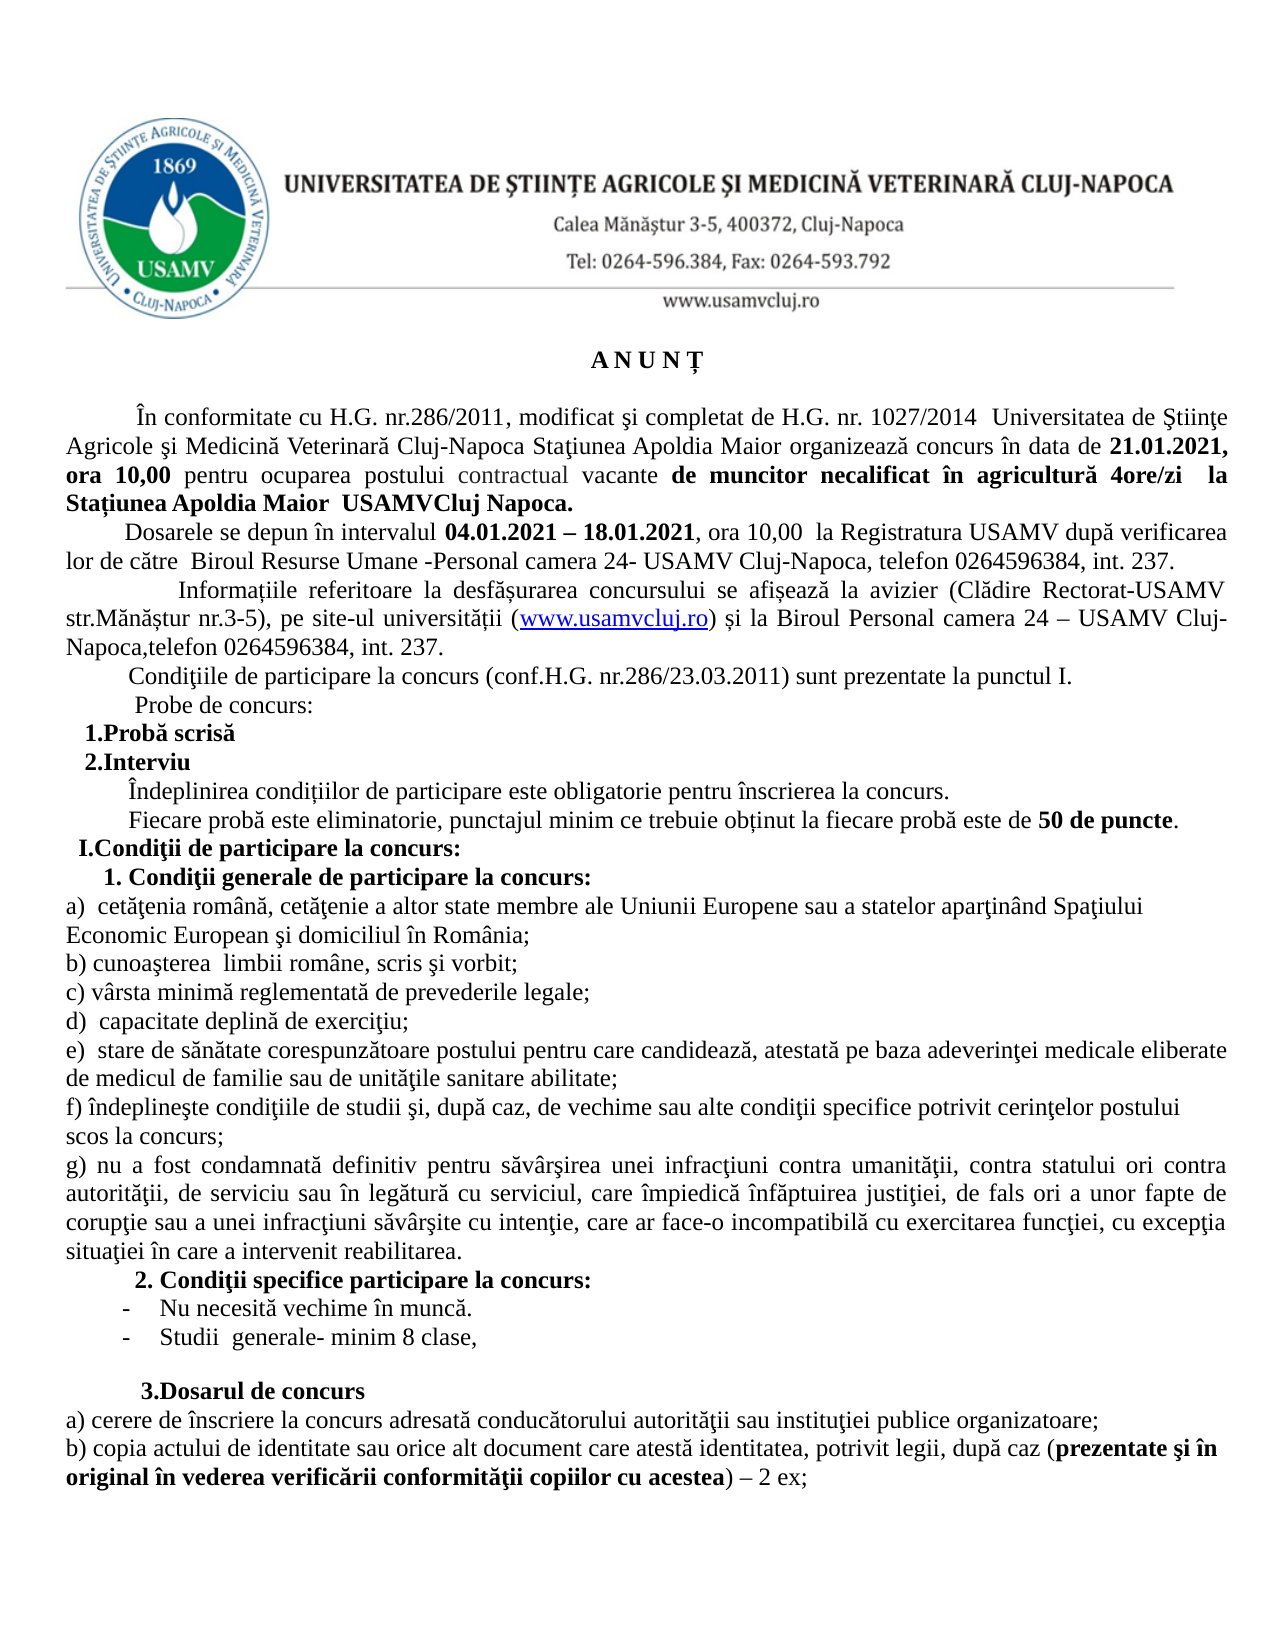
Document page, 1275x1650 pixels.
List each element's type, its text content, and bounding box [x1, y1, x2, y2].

text I.Condiţii de participare la concurs: [66, 833, 1228, 862]
text b) copia actului de identitate sau orice alt document care atestă identitatea, potrivit legii, după caz (prezentate şi în original în vederea verificării conformităţii copiilor cu acestea) – 2 ex; [66, 1433, 1228, 1491]
list Studii generale- minim 8 clase, [122, 1322, 1228, 1351]
text Îndeplinirea condițiilor de participare este obligatorie pentru înscrierea la concurs. [66, 776, 1228, 805]
text a) cerere de înscriere la concurs adresată conducătorului autorităţii sau instituţiei publice organizatoare; [66, 1405, 1228, 1433]
text 1. Condiţii generale de participare la concurs: [66, 862, 1228, 891]
text 2. Condiţii specifice participare la concurs: [122, 1265, 1228, 1293]
text Dosarele se depun în intervalul 04.01.2021 – 18.01.2021, ora 10,00 la Registratura USAMV după verificarea lor de către Biroul Resurse Umane -Personal camera 24- USAMV Cluj-Napoca, telefon 0264596384, int. 237. [66, 517, 1228, 575]
text Condiţiile de participare la concurs (conf.H.G. nr.286/23.03.2011) sunt prezentate la punctul I. [66, 661, 1228, 690]
text d) capacitate deplină de exerciţiu; [66, 1006, 1228, 1035]
list Nu necesită vechime în muncă. [122, 1293, 1228, 1322]
text Informațiile referitoare la desfășurarea concursului se afișează la avizier (Clădire Rectorat-USAMV str.Mănăștur nr.3-5), pe site-ul universității (www.usamvcluj.ro) și la Biroul Personal camera 24 – USAMV Cluj-Napoca,telefon 0264596384, int. 237. [66, 575, 1228, 661]
text b) cunoaşterea limbii române, scris şi vorbit; [66, 948, 1228, 977]
text a) cetăţenia română, cetăţenie a altor state membre ale Uniunii Europene sau a statelor aparţinând Spaţiului Economic European şi domiciliul în România; [66, 891, 1228, 948]
text A N U N Ț [66, 345, 1228, 373]
text 3.Dosarul de concurs [122, 1376, 1228, 1405]
text c) vârsta minimă reglementată de prevederile legale; [66, 977, 1228, 1006]
text 1.Probă scrisă [66, 718, 1228, 747]
text f) îndeplineşte condiţiile de studii şi, după caz, de vechime sau alte condiţii specifice potrivit cerinţelor postului scos la concurs; [66, 1092, 1228, 1150]
text 2.Interviu [66, 747, 1228, 776]
text g) nu a fost condamnată definitiv pentru săvârşirea unei infracţiuni contra umanităţii, contra statului ori contra autorităţii, de serviciu sau în legătură cu serviciul, care împiedică înfăptuirea justiţiei, de fals ori a unor fapte de corupţie sau a unei infracţiuni săvârşite cu intenţie, care ar face-o incompatibilă cu exercitarea funcţiei, cu excepţia situaţiei în care a intervenit reabilitarea. [66, 1150, 1228, 1265]
text În conformitate cu H.G. nr.286/2011, modificat şi completat de H.G. nr. 1027/2014 Universitatea de Ştiinţe Agricole şi Medicină Veterinară Cluj-Napoca Staţiunea Apoldia Maior organizează concurs în data de 21.01.2021, ora 10,00 pentru ocuparea postului contractual vacante de muncitor necalificat în agricultură 4ore/zi la Stațiunea Apoldia Maior USAMVCluj Napoca. [66, 402, 1228, 517]
text Probe de concurs: [66, 690, 1228, 718]
picture [65, 118, 1175, 319]
text e) stare de sănătate corespunzătoare postului pentru care candidează, atestată pe baza adeverinţei medicale eliberate de medicul de familie sau de unităţile sanitare abilitate; [66, 1035, 1228, 1092]
text Fiecare probă este eliminatorie, punctajul minim ce trebuie obținut la fiecare probă este de 50 de puncte. [66, 805, 1228, 833]
